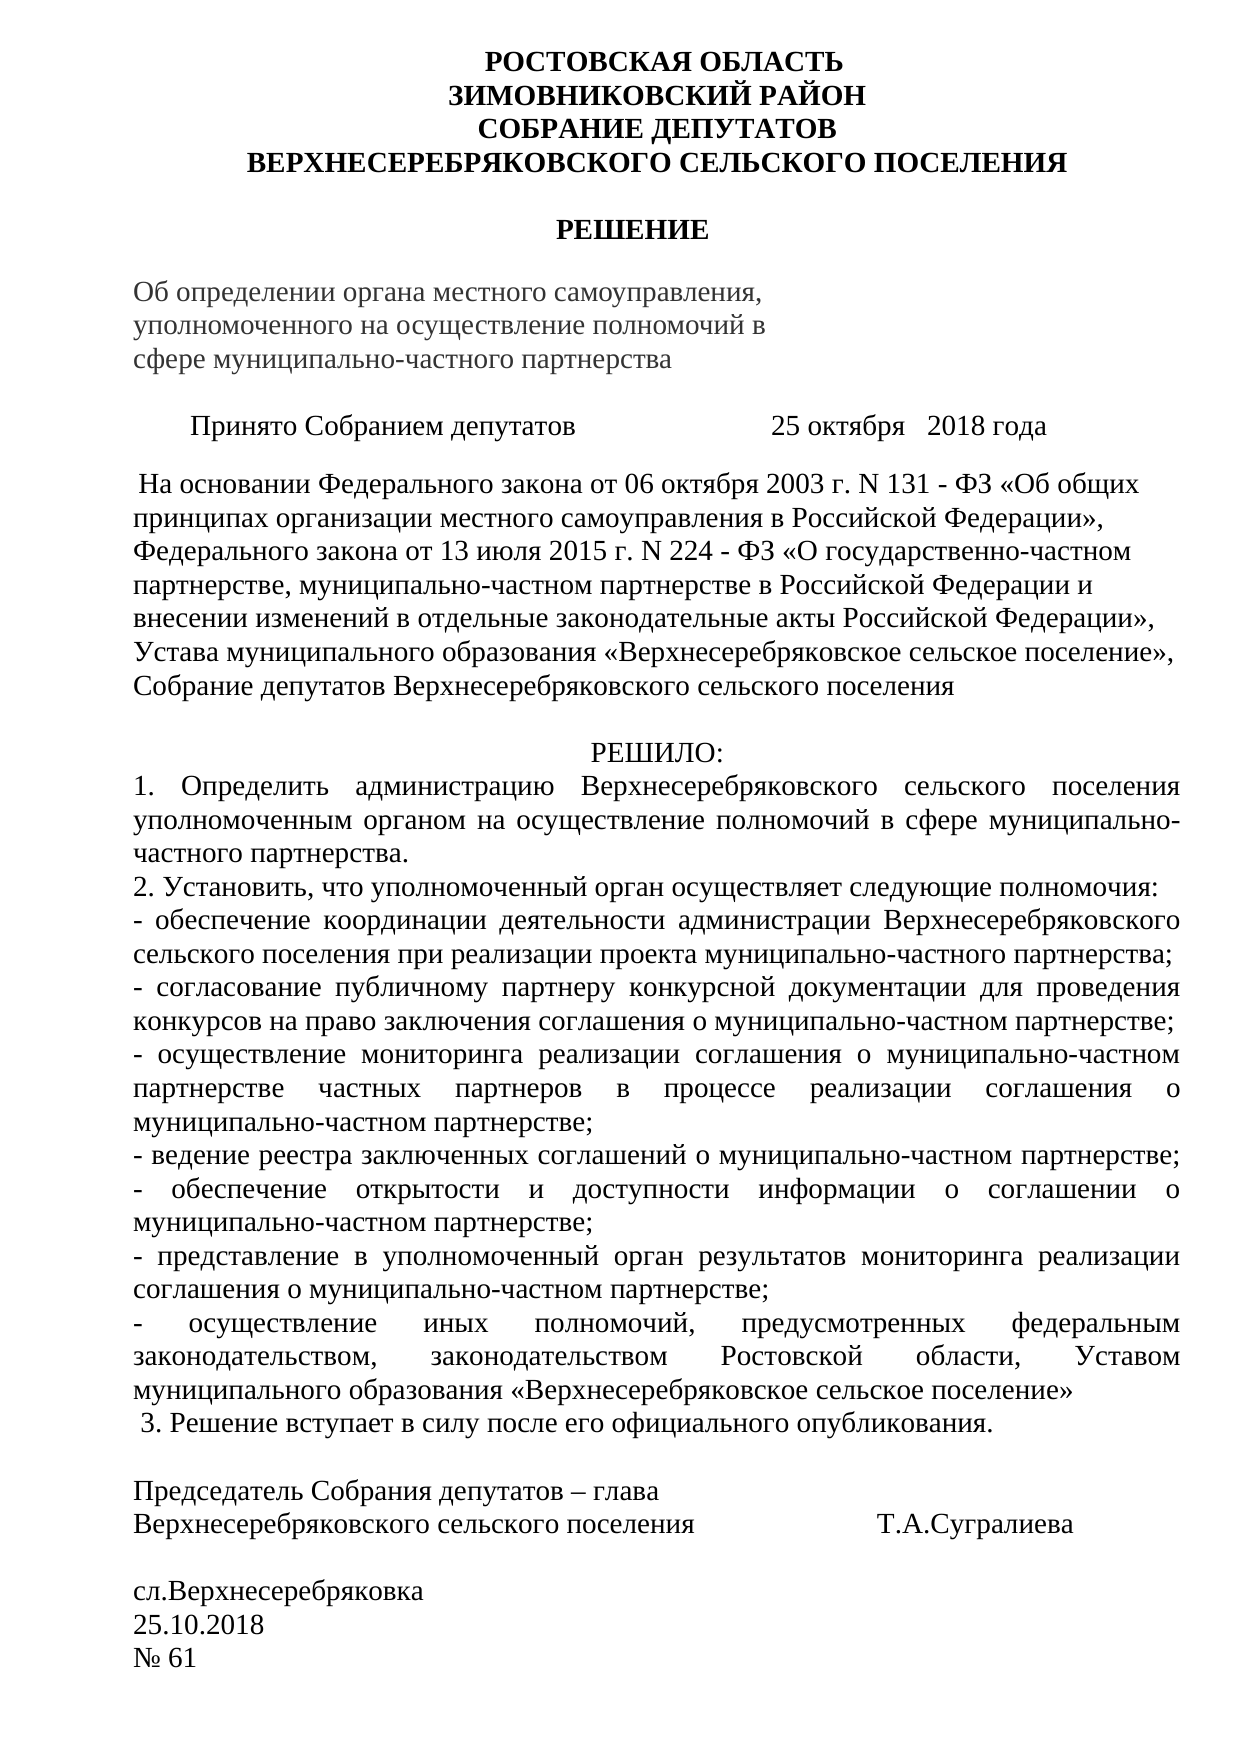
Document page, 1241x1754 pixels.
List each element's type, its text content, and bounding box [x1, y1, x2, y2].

text Верхнесеребряковского сельского поселения Т.А.Сугралиева [133, 1506, 1181, 1540]
table_header Принято Собранием депутатов [179, 374, 619, 441]
table_header 25 октября 2018 года [619, 374, 1119, 441]
text На основании Федерального закона от 06 октября . N 131 - ФЗ «Об общих принципах организации местного самоуправления в Российской Федерации», Федерального закона от 13 июля . N 224 - ФЗ «О государственно-частном партнерстве, муниципально-частном партнерстве в Российской Федерации и внесении изменений в отдельные законодательные акты Российской Федерации», Устава муниципального образования «Верхнесеребряковское сельское поселение», Собрание депутатов Верхнесеребряковского сельского поселения [133, 466, 1181, 701]
text Об определении органа местного самоуправления, [133, 274, 1181, 307]
text РЕШИЛО: [133, 735, 1181, 768]
text - осуществление иных полномочий, предусмотренных федеральным законодательством, законодательством Ростовской области, Уставом муниципального образования «Верхнесеребряковское сельское поселение» [133, 1305, 1181, 1406]
text уполномоченного на осуществление полномочий в [133, 307, 1181, 341]
text РЕШЕНИЕ [133, 212, 1181, 246]
text - согласование публичному партнеру конкурсной документации для проведения конкурсов на право заключения соглашения о муниципально-частном партнерстве; [133, 969, 1181, 1037]
text сл.Верхнесеребряковка [133, 1573, 1181, 1607]
text ВЕРХНЕСЕРЕБРЯКОВСКОГО СЕЛЬСКОГО ПОСЕЛЕНИЯ [133, 145, 1181, 178]
text 25.10.2018 [133, 1607, 1181, 1640]
text Председатель Собрания депутатов – глава [133, 1473, 1181, 1506]
text 2. Установить, что уполномоченный орган осуществляет следующие полномочия: [133, 869, 1181, 902]
text сфере муниципально-частного партнерства [133, 341, 1181, 374]
text ЗИМОВНИКОВСКИЙ РАЙОН [133, 78, 1181, 111]
text - ведение реестра заключенных соглашений о муниципально-частном партнерстве; - обеспечение открытости и доступности информации о соглашении о муниципально-частном партнерстве; [133, 1137, 1181, 1238]
text № 61 [133, 1640, 1181, 1674]
text СОБРАНИЕ ДЕПУТАТОВ [133, 111, 1181, 145]
text 3. Решение вступает в силу после его официального опубликования. [133, 1406, 1181, 1439]
text 1. Определить администрацию Верхнесеребряковского сельского поселения уполномоченным органом на осуществление полномочий в сфере муниципально-частного партнерства. [133, 768, 1181, 869]
text - осуществление мониторинга реализации соглашения о муниципально-частном партнерстве частных партнеров в процессе реализации соглашения о муниципально-частном партнерстве; [133, 1037, 1181, 1137]
text - представление в уполномоченный орган результатов мониторинга реализации соглашения о муниципально-частном партнерстве; [133, 1238, 1181, 1305]
text РОСТОВСКАЯ ОБЛАСТЬ [133, 44, 1181, 78]
text - обеспечение координации деятельности администрации Верхнесеребряковского сельского поселения при реализации проекта муниципально-частного партнерства; [133, 902, 1181, 969]
